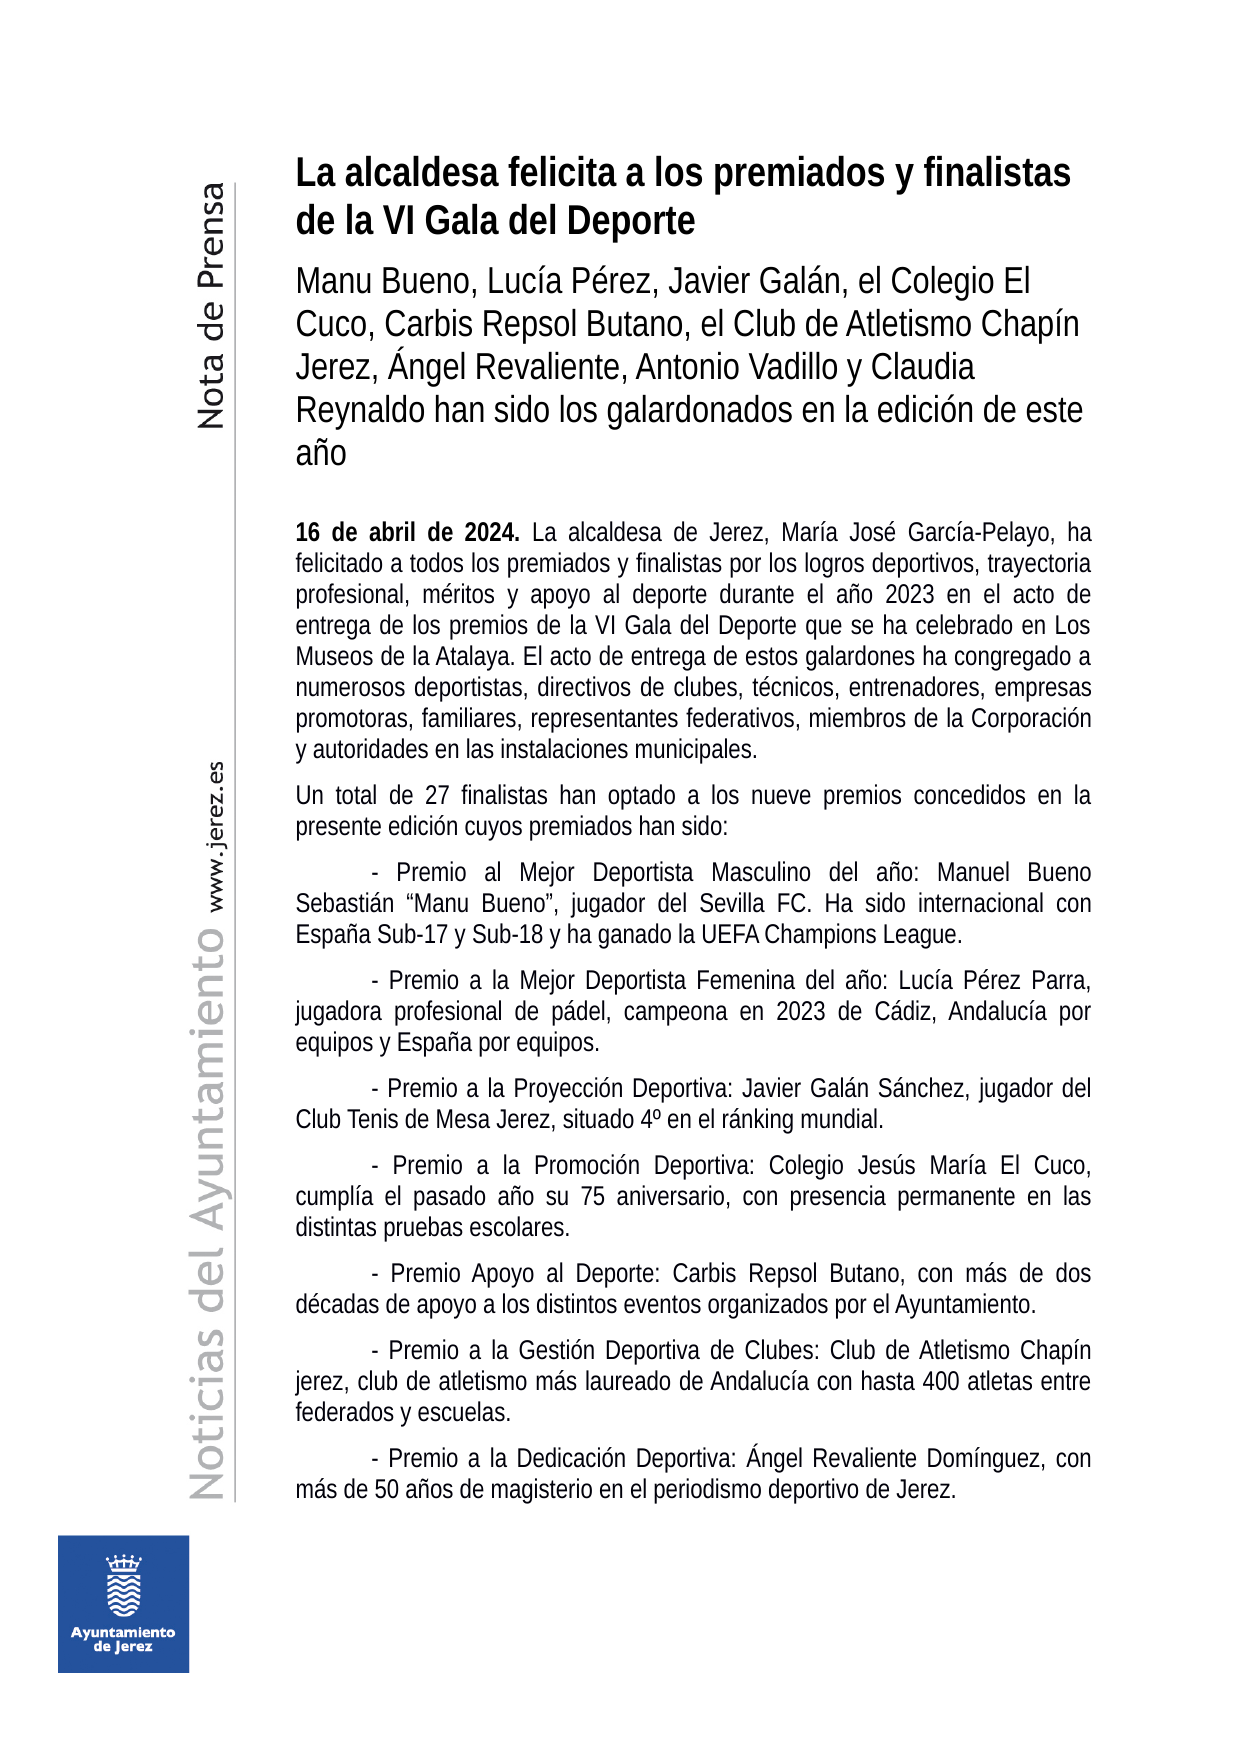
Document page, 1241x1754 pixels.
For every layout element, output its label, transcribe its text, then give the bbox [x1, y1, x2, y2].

picture [58, 181, 236, 1673]
text - Premio a la Dedicación Deportiva: Ángel Revaliente Domínguez, con más de 50 años de magisterio en el periodismo deportivo de Jerez. [295, 1442, 1092, 1504]
text Manu Bueno, Lucía Pérez, Javier Galán, el Colegio El Cuco, Carbis Repsol Butano, el Club de Atletismo Chapín Jerez, Ángel Revaliente, Antonio Vadillo y Claudia Reynaldo han sido los galardonados en la edición de este año [295, 258, 1092, 473]
text - Premio a la Promoción Deportiva: Colegio Jesús María El Cuco, cumplía el pasado año su 75 aniversario, con presencia permanente en las distintas pruebas escolares. [295, 1149, 1092, 1242]
text La alcaldesa felicita a los premiados y finalistas de la VI Gala del Deporte [295, 148, 1092, 243]
text - Premio a la Gestión Deportiva de Clubes: Club de Atletismo Chapín jerez, club de atletismo más laureado de Andalucía con hasta 400 atletas entre federados y escuelas. [295, 1334, 1092, 1427]
text - Premio a la Proyección Deportiva: Javier Galán Sánchez, jugador del Club Tenis de Mesa Jerez, situado 4º en el ránking mundial. [295, 1072, 1092, 1134]
text - Premio Apoyo al Deporte: Carbis Repsol Butano, con más de dos décadas de apoyo a los distintos eventos organizados por el Ayuntamiento. [295, 1257, 1092, 1319]
text Un total de 27 finalistas han optado a los nueve premios concedidos en la presente edición cuyos premiados han sido: [295, 779, 1092, 841]
text 16 de abril de 2024. La alcaldesa de Jerez, María José García-Pelayo, ha felicitado a todos los premiados y finalistas por los logros deportivos, trayectoria profesional, méritos y apoyo al deporte durante el año 2023 en el acto de entrega de los premios de la VI Gala del Deporte que se ha celebrado en Los Museos de la Atalaya. El acto de entrega de estos galardones ha congregado a numerosos deportistas, directivos de clubes, técnicos, entrenadores, empresas promotoras, familiares, representantes federativos, miembros de la Corporación y autoridades en las instalaciones municipales. [295, 516, 1092, 764]
text - Premio a la Mejor Deportista Femenina del año: Lucía Pérez Parra, jugadora profesional de pádel, campeona en 2023 de Cádiz, Andalucía por equipos y España por equipos. [295, 964, 1092, 1057]
text - Premio al Mejor Deportista Masculino del año: Manuel Bueno Sebastián “Manu Bueno”, jugador del Sevilla FC. Ha sido internacional con España Sub-17 y Sub-18 y ha ganado la UEFA Champions League. [295, 856, 1092, 949]
